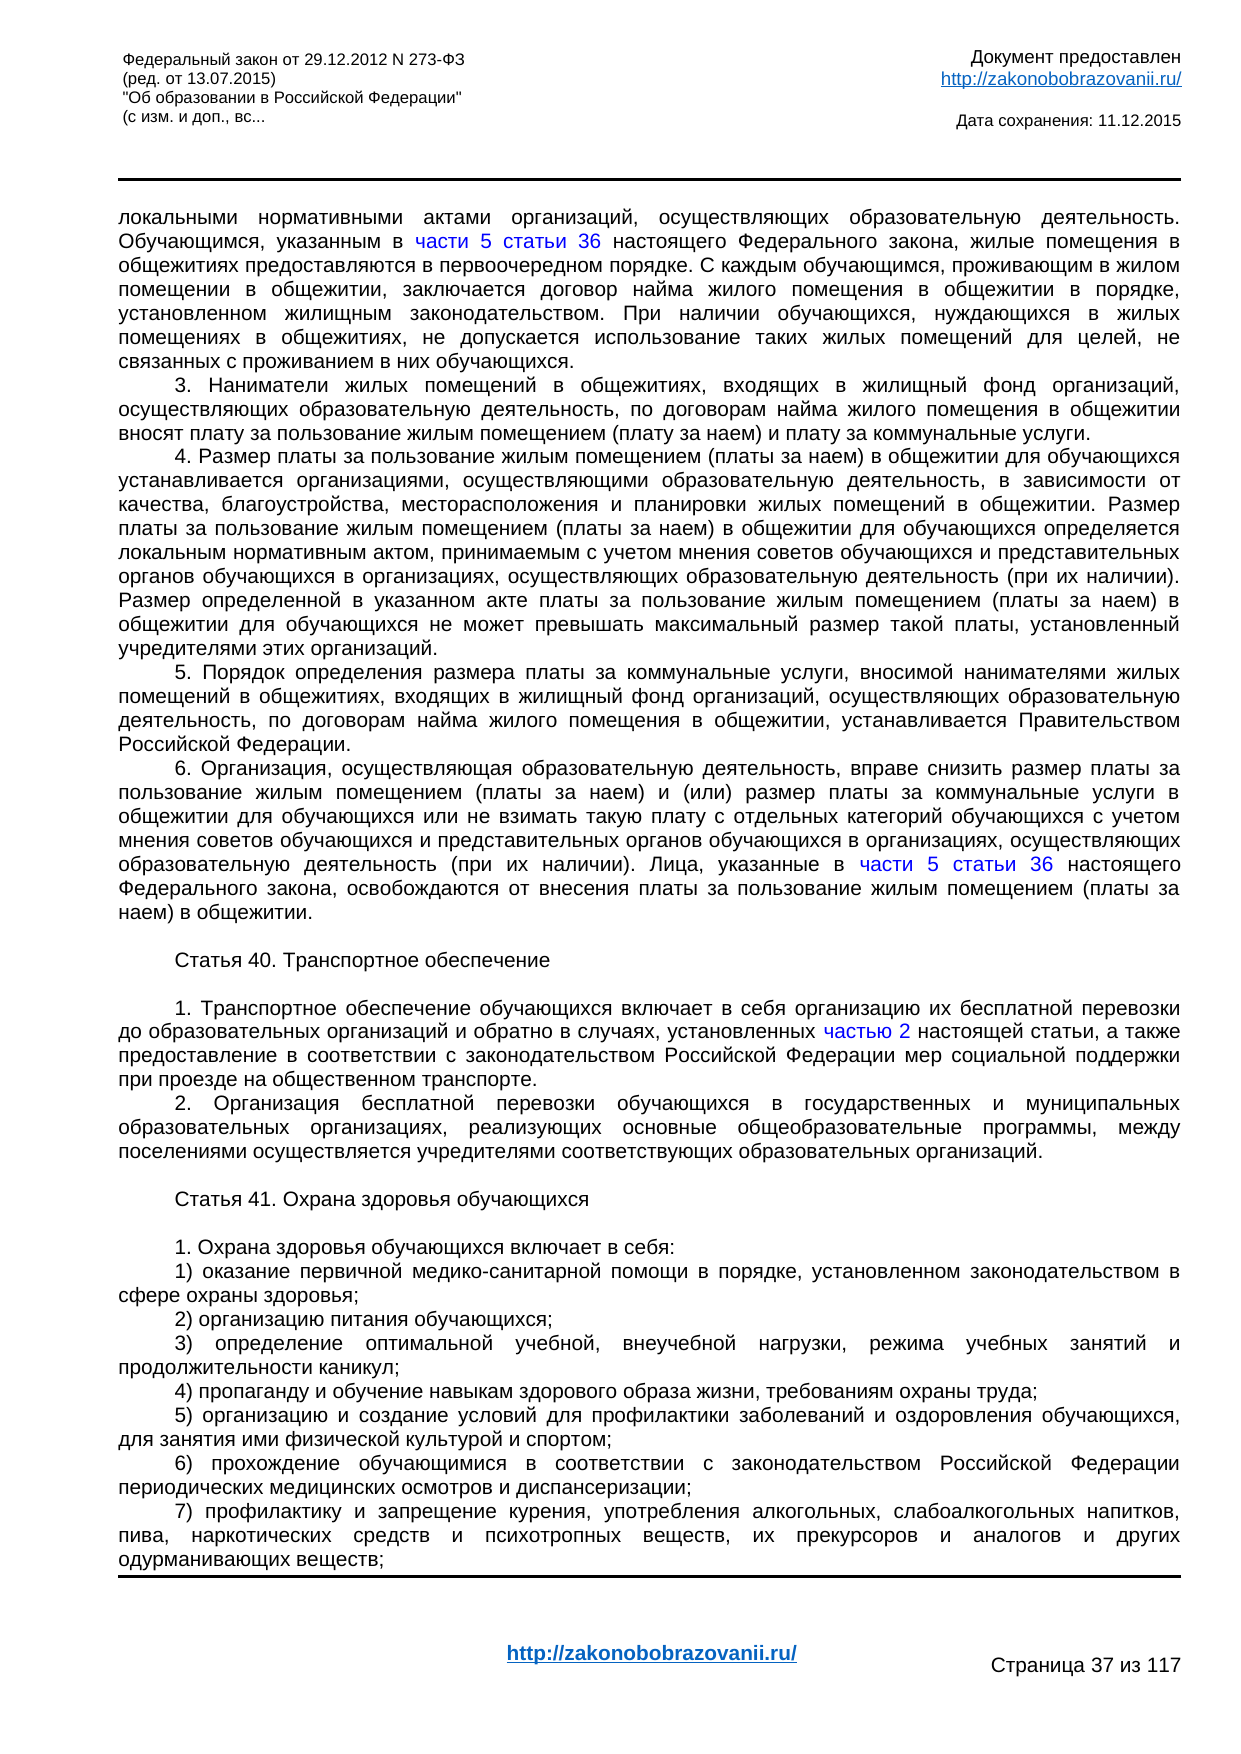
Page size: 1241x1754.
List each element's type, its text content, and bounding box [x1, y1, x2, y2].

text Статья 41. Охрана здоровья обучающихся [118, 1187, 1181, 1211]
text 6. Организация, осуществляющая образовательную деятельность, вправе снизить размер платы за пользование жилым помещением (платы за наем) и (или) размер платы за коммунальные услуги в общежитии для обучающихся или не взимать такую плату с отдельных категорий обучающихся с учетом мнения советов обучающихся и представительных органов обучающихся в организациях, осуществляющих образовательную деятельность (при их наличии). Лица, указанные в части 5 статьи 36 настоящего Федерального закона, освобождаются от внесения платы за пользование жилым помещением (платы за наем) в общежитии. [118, 756, 1181, 923]
text 3) определение оптимальной учебной, внеучебной нагрузки, режима учебных занятий и продолжительности каникул; [118, 1331, 1181, 1379]
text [118, 205, 1181, 372]
text 2. Организация бесплатной перевозки обучающихся в государственных и муниципальных образовательных организациях, реализующих основные общеобразовательные программы, между поселениями осуществляется учредителями соответствующих образовательных организаций. [118, 1091, 1181, 1163]
text 1) оказание первичной медико-санитарной помощи в порядке, установленном законодательством в сфере охраны здоровья; [118, 1259, 1181, 1307]
text 2) организацию питания обучающихся; [118, 1307, 1181, 1331]
text Статья 40. Транспортное обеспечение [118, 947, 1181, 971]
text 5) организацию и создание условий для профилактики заболеваний и оздоровления обучающихся, для занятия ими физической культурой и спортом; [118, 1403, 1181, 1451]
text 7) профилактику и запрещение курения, употребления алкогольных, слабоалкогольных напитков, пива, наркотических средств и психотропных веществ, их прекурсоров и аналогов и других одурманивающих веществ; [118, 1498, 1181, 1570]
text 1. Транспортное обеспечение обучающихся включает в себя организацию их бесплатной перевозки до образовательных организаций и обратно в случаях, установленных частью 2 настоящей статьи, а также предоставление в соответствии с законодательством Российской Федерации мер социальной поддержки при проезде на общественном транспорте. [118, 995, 1181, 1091]
text 1. Охрана здоровья обучающихся включает в себя: [118, 1235, 1181, 1259]
text 3. Наниматели жилых помещений в общежитиях, входящих в жилищный фонд организаций, осуществляющих образовательную деятельность, по договорам найма жилого помещения в общежитии вносят плату за пользование жилым помещением (плату за наем) и плату за коммунальные услуги. [118, 372, 1181, 444]
text 4) пропаганду и обучение навыкам здорового образа жизни, требованиям охраны труда; [118, 1379, 1181, 1403]
text 6) прохождение обучающимися в соответствии с законодательством Российской Федерации периодических медицинских осмотров и диспансеризации; [118, 1451, 1181, 1498]
text 4. Размер платы за пользование жилым помещением (платы за наем) в общежитии для обучающихся устанавливается организациями, осуществляющими образовательную деятельность, в зависимости от качества, благоустройства, месторасположения и планировки жилых помещений в общежитии. Размер платы за пользование жилым помещением (платы за наем) в общежитии для обучающихся определяется локальным нормативным актом, принимаемым с учетом мнения советов обучающихся и представительных органов обучающихся в организациях, осуществляющих образовательную деятельность (при их наличии). Размер определенной в указанном акте платы за пользование жилым помещением (платы за наем) в общежитии для обучающихся не может превышать максимальный размер такой платы, установленный учредителями этих организаций. [118, 444, 1181, 660]
text 5. Порядок определения размера платы за коммунальные услуги, вносимой нанимателями жилых помещений в общежитиях, входящих в жилищный фонд организаций, осуществляющих образовательную деятельность, по договорам найма жилого помещения в общежитии, устанавливается Правительством Российской Федерации. [118, 660, 1181, 756]
